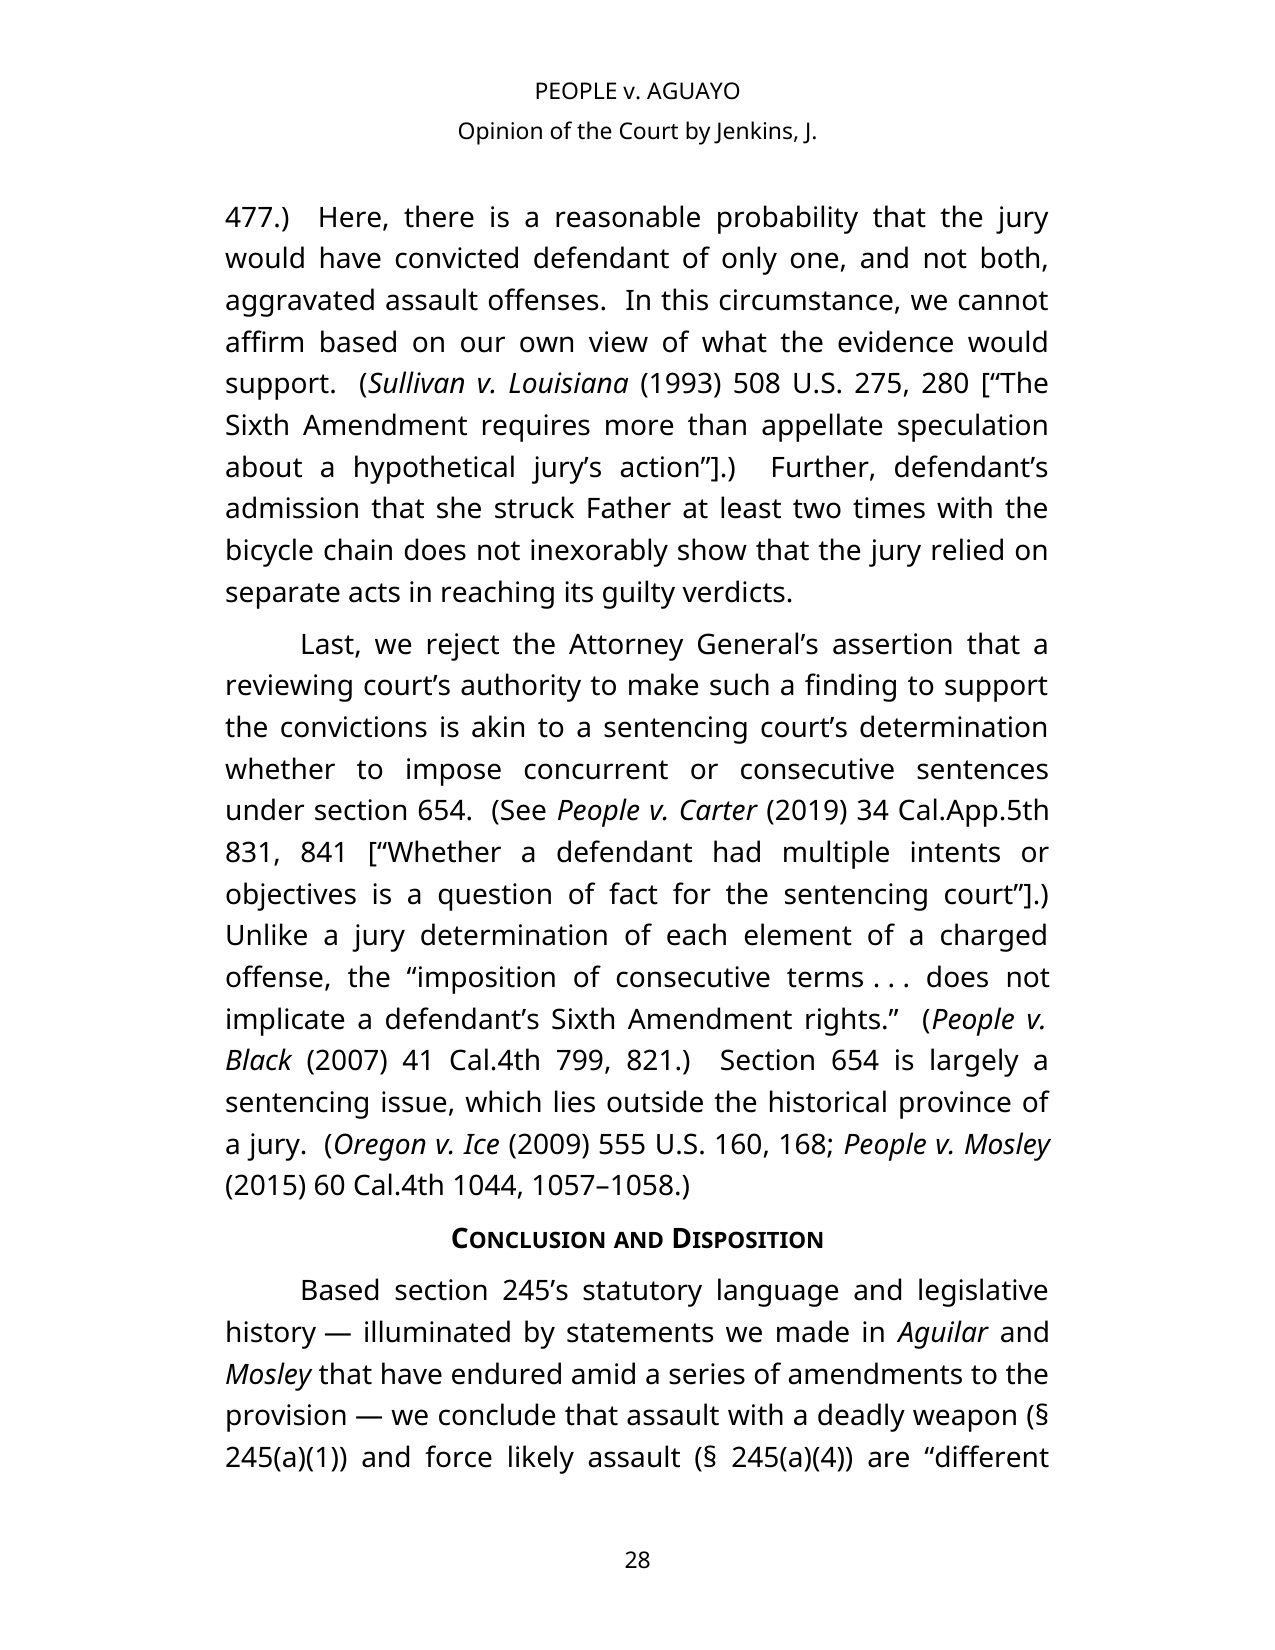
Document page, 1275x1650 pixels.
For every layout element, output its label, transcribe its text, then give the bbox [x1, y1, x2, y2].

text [225, 1267, 1050, 1476]
text Last, we reject the Attorney General’s assertion that a reviewing court’s authority to make such a finding to support the convictions is akin to a sentencing court’s determination whether to impose concurrent or consecutive sentences under section 654. (See People v. Carter (2019) 34 Cal.App.5th 831, 841 [“Whether a defendant had multiple intents or objectives is a question of fact for the sentencing court”].) Unlike a jury determination of each element of a charged offense, the “imposition of consecutive terms . . . does not implicate a defendant’s Sixth Amendment rights.” (People v. Black (2007) 41 Cal.4th 799, 821.) Section 654 is largely a sentencing issue, which lies outside the historical province of a jury. (Oregon v. Ice (2009) 555 U.S. 160, 168; People v. Mosley (2015) 60 Cal.4th 1044, 1057–1058.) [225, 621, 1050, 1204]
text Nor are we, as a reviewing court, at liberty to accept the Attorney General’s invitation to determine whether “the record as a whole provides an ample basis on which to conclude that the jury found two separate acts beyond a reasonable doubt based on [defendant’s] admissions.” It is axiomatic that criminal defendants are constitutionally entitled to “ ‘a jury determination that [they are] guilty of every element of the crime with which [they are] charged, beyond a reasonable doubt.” (Apprendi v. New Jersey (2000) 530 U.S. 466, 477.) Here, there is a reasonable probability that the jury would have convicted defendant of only one, and not both, aggravated assault offenses. In this circumstance, we cannot affirm based on our own view of what the evidence would support. (Sullivan v. Louisiana (1993) 508 U.S. 275, 280 [“The Sixth Amendment requires more than appellate speculation about a hypothetical jury’s action”].) Further, defendant’s admission that she struck Father at least two times with the bicycle chain does not inexorably show that the jury relied on separate acts in reaching its guilty verdicts. [225, 194, 1050, 610]
subtitle Conclusion and Disposition [225, 1219, 1050, 1257]
